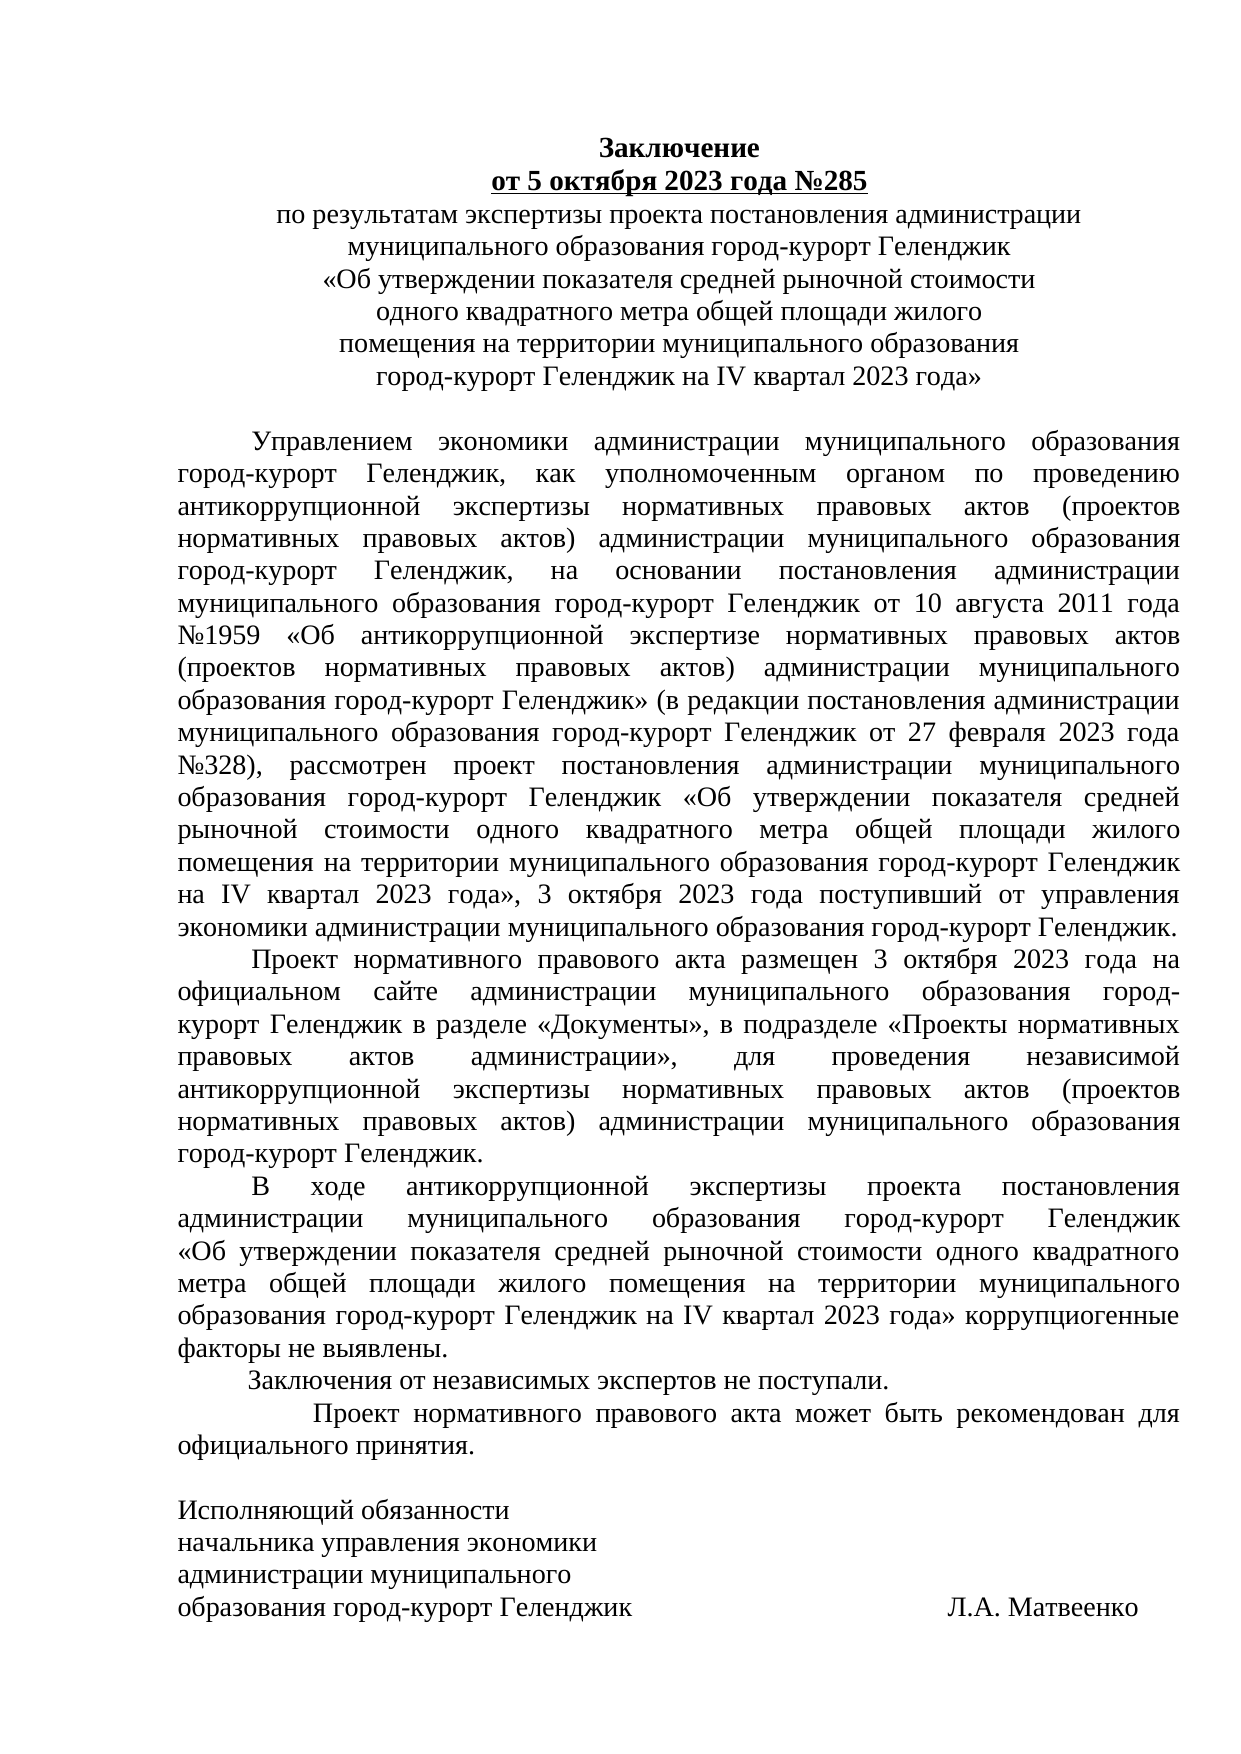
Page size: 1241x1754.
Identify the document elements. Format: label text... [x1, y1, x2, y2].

text начальника управления экономики [177, 1525, 1181, 1558]
text Управлением экономики администрации муниципального образования город-курорт Геленджик, как уполномоченным органом по проведению антикоррупционной экспертизы нормативных правовых актов (проектов нормативных правовых актов) администрации муниципального образования город-курорт Геленджик, на основании постановления администрации муниципального образования город-курорт Геленджик от 10 августа 2011 года №1959 «Об антикоррупционной экспертизе нормативных правовых актов (проектов нормативных правовых актов) администрации муниципального образования город-курорт Геленджик» (в редакции постановления администрации муниципального образования город-курорт Геленджик от 27 февраля 2023 года №328), рассмотрен проект постановления администрации муниципального образования город-курорт Геленджик «Об утверждении показателя средней рыночной стоимости одного квадратного метра общей площади жилого помещения на территории муниципального образования город-курорт Геленджик на IV квартал 2023 года», 3 октября 2023 года поступивший от управления экономики администрации муниципального образования город-курорт Геленджик. [177, 424, 1181, 942]
text Проект нормативного правового акта размещен 3 октября 2023 года на официальном сайте администрации муниципального образования город- курорт Геленджик в разделе «Документы», в подразделе «Проекты нормативных правовых актов администрации», для проведения независимой антикоррупционной экспертизы нормативных правовых актов (проектов нормативных правовых актов) администрации муниципального образования город-курорт Геленджик. [177, 942, 1181, 1169]
text образования город-курорт Геленджик Л.А. Матвеенко [177, 1590, 1181, 1622]
text город-курорт Геленджик на IV квартал 2023 года» [177, 359, 1181, 391]
text администрации муниципального [177, 1558, 1181, 1590]
text одного квадратного метра общей площади жилого [177, 294, 1181, 327]
text Исполняющий обязанности [177, 1493, 1181, 1525]
text муниципального образования город-курорт Геленджик [177, 229, 1181, 262]
text Заключения от независимых экспертов не поступали. [177, 1363, 1181, 1396]
text «Об утверждении показателя средней рыночной стоимости [177, 262, 1181, 294]
text Заключение [177, 130, 1181, 163]
text от 5 октября 2023 года №285 [177, 163, 1181, 197]
text помещения на территории муниципального образования [177, 327, 1181, 359]
text В ходе антикоррупционной экспертизы проекта постановления администрации муниципального образования город-курорт Геленджик «Об утверждении показателя средней рыночной стоимости одного квадратного метра общей площади жилого помещения на территории муниципального образования город-курорт Геленджик на IV квартал 2023 года» коррупциогенные факторы не выявлены. [177, 1169, 1181, 1363]
text Проект нормативного правового акта может быть рекомендован для официального принятия. [177, 1396, 1181, 1460]
text по результатам экспертизы проекта постановления администрации [177, 197, 1181, 229]
